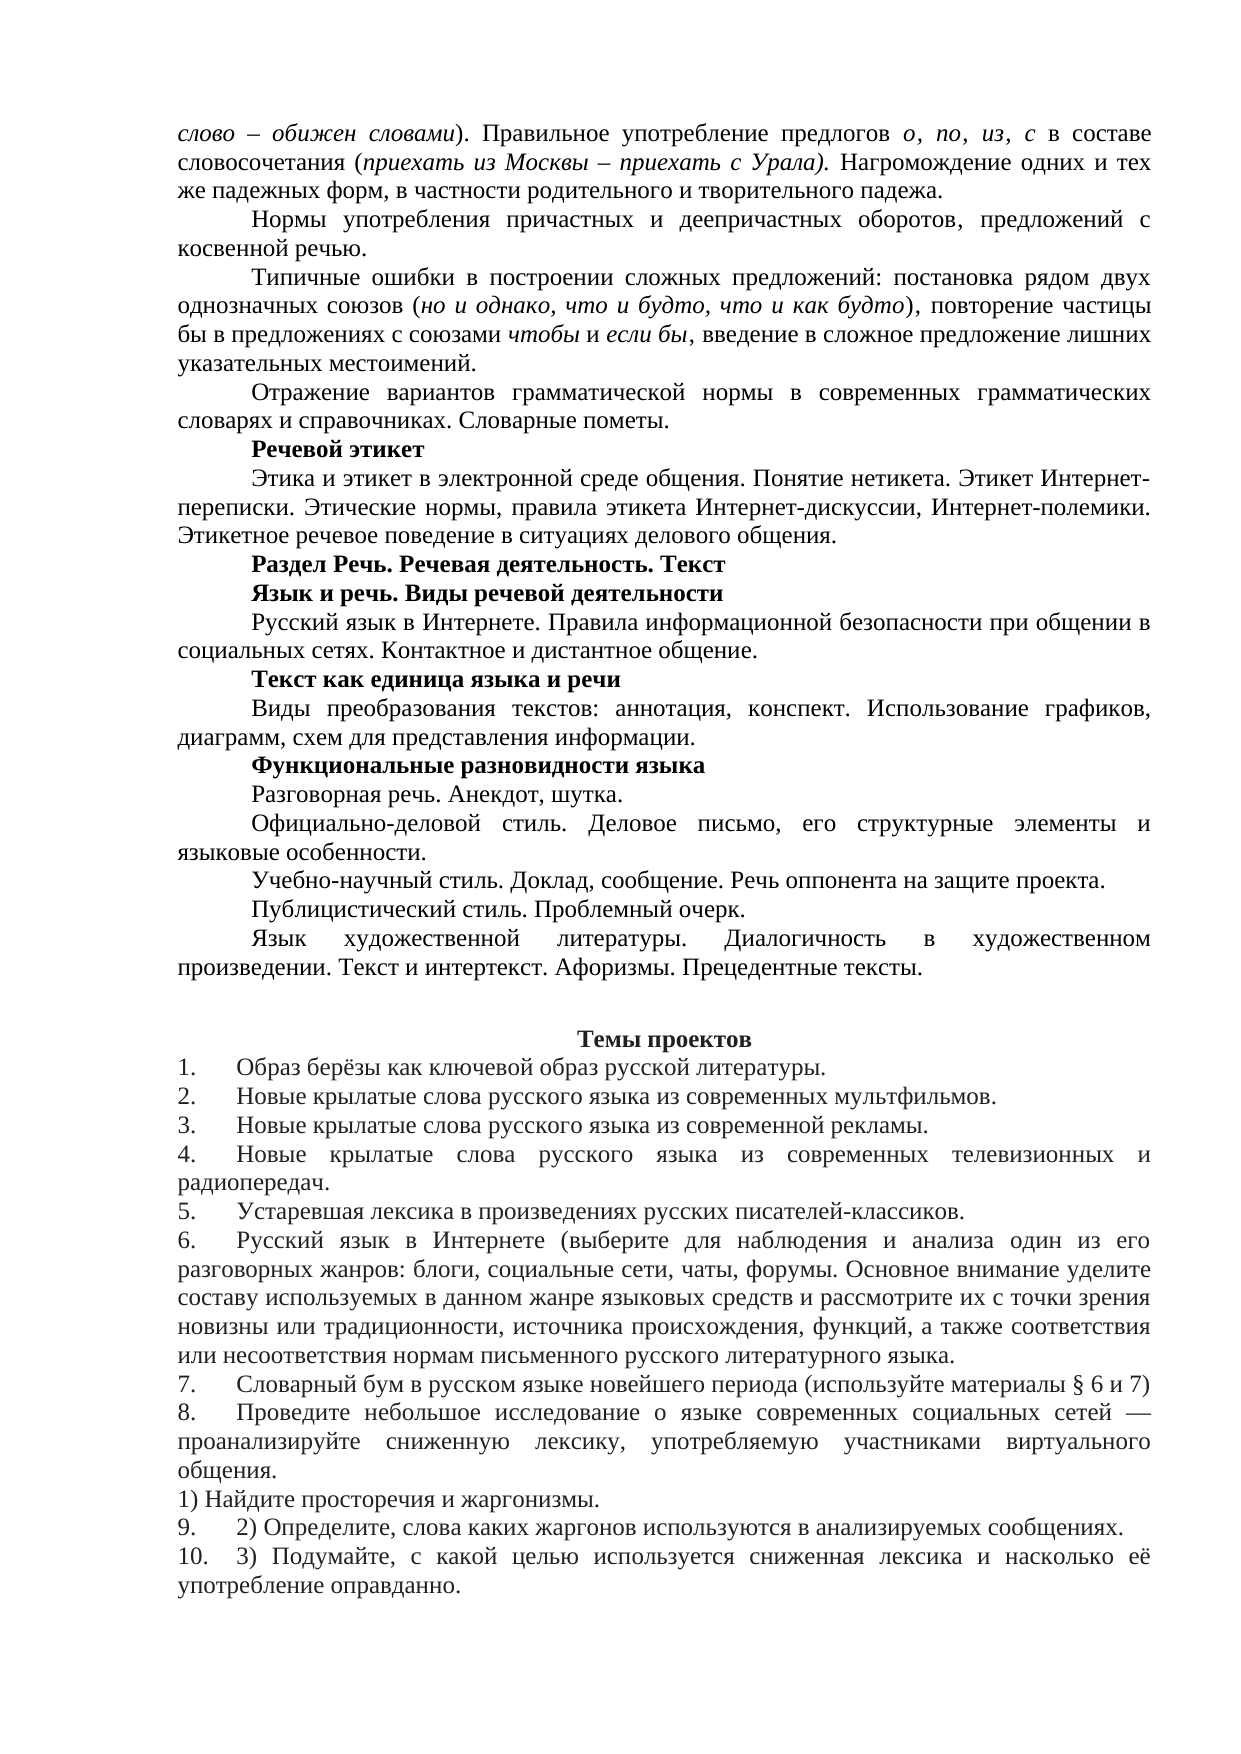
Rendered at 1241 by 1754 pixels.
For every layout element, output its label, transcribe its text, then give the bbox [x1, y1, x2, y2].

list Словарный бум в русском языке новейшего периода (используйте материалы § 6 и 7) [177, 1369, 1152, 1397]
list Устаревшая лексика в произведениях русских писателей-классиков. [177, 1196, 1152, 1225]
list Проведите небольшое исследование о языке современных социальных сетей — проанализируйте сниженную лексику, употребляемую участниками виртуального общения. 1) Найдите просторечия и жаргонизмы. [177, 1397, 1152, 1512]
text Публицистический стиль. Проблемный очерк. [177, 894, 1152, 923]
list 2) Определите, слова каких жаргонов используются в анализируемых сообщениях. [177, 1512, 1152, 1541]
text Виды преобразования текстов: аннотация, конспект. Использование графиков, диаграмм, схем для представления информации. [177, 693, 1152, 751]
list Русский язык в Интернете (выберите для наблюдения и анализа один из его разговорных жанров: блоги, социальные сети, чаты, форумы. Основное внимание уделите составу используемых в данном жанре языковых средств и рассмотрите их с точки зрения новизны или традиционности, источника происхождения, функций, а также соответствия или несоответствия нормам письменного русского литературного языка. [177, 1225, 1152, 1369]
text Темы проектов [177, 1024, 1152, 1052]
text Русский язык в Интернете. Правила информационной безопасности при общении в социальных сетях. Контактное и дистантное общение. [177, 607, 1152, 664]
text Текст как единица языка и речи [177, 664, 1152, 693]
text Функциональные разновидности языка [177, 751, 1152, 779]
text Нормы употребления причастных и деепричастных оборотов‚ предложений с косвенной речью. [177, 204, 1152, 262]
text Отражение вариантов грамматической нормы в современных грамматических словарях и справочниках. Словарные пометы. [177, 377, 1152, 434]
text Типичные ошибки в построении сложных предложений: постановка рядом двух однозначных союзов (но и однако, что и будто, что и как будто)‚ повторение частицы бы в предложениях с союзами чтобы и если бы‚ введение в сложное предложение лишних указательных местоимений. [177, 262, 1152, 377]
text Учебно-научный стиль. Доклад, сообщение. Речь оппонента на защите проекта. [177, 866, 1152, 894]
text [177, 118, 1152, 204]
text Речевой этикет [177, 434, 1152, 463]
text Язык и речь. Виды речевой деятельности [177, 578, 1152, 607]
list Новые крылатые слова русского языка из современной рекламы. [177, 1110, 1152, 1139]
list Новые крылатые слова русского языка из современных мультфильмов. [177, 1081, 1152, 1110]
list 3) Подумайте, с какой целью используется сниженная лексика и насколько её употребление оправданно. [177, 1541, 1152, 1599]
text Язык художественной литературы. Диалогичность в художественном произведении. Текст и интертекст. Афоризмы. Прецедентные тексты. [177, 923, 1152, 981]
text Раздел Речь. Речевая деятельность. Текст [177, 549, 1152, 578]
list Образ берёзы как ключевой образ русской литературы. [177, 1052, 1152, 1081]
text Официально-деловой стиль. Деловое письмо, его структурные элементы и языковые особенности. [177, 808, 1152, 866]
text Разговорная речь. Анекдот, шутка. [177, 779, 1152, 808]
list Новые крылатые слова русского языка из современных телевизионных и радиопередач. [177, 1139, 1152, 1196]
text Этика и этикет в электронной среде общения. Понятие нетикета. Этикет Интернет-переписки. Этические нормы, правила этикета Интернет-дискуссии, Интернет-полемики. Этикетное речевое поведение в ситуациях делового общения. [177, 463, 1152, 549]
